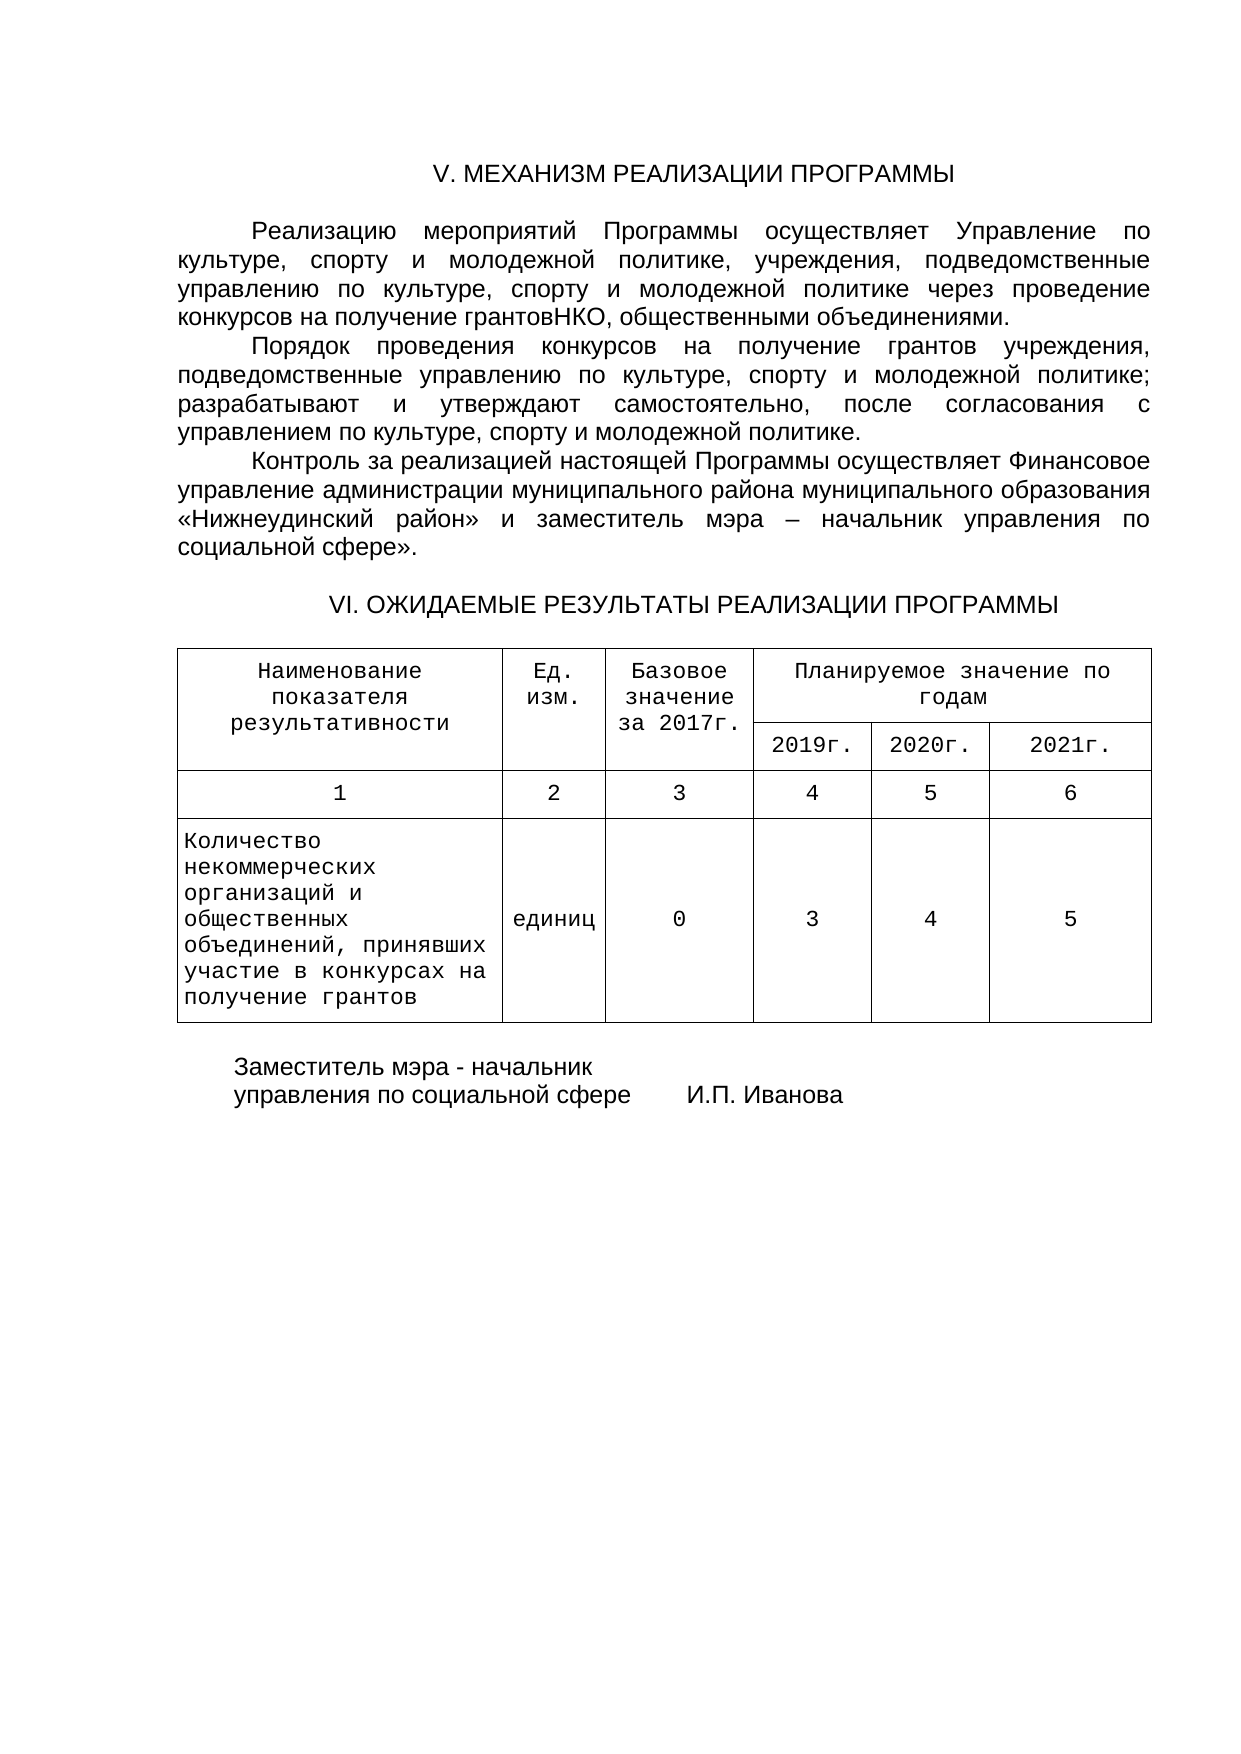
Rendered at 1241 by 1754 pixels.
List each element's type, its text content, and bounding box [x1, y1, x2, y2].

table_cell Количество некоммерческих организаций и общественных объединений, принявших участие в конкурсах на получение грантов [178, 819, 502, 1022]
text Контроль за реализацией настоящей Программы осуществляет Финансовое управление администрации муниципального района муниципального образования «Нижнеудинский район» и заместитель мэра – начальник управления по социальной сфере». [177, 446, 1152, 561]
text Заместитель мэра - начальник [177, 1052, 1152, 1080]
table_header Базовое значение за 2017г. [606, 649, 753, 770]
table_cell 4 [872, 819, 989, 1022]
table_cell 5 [990, 819, 1151, 1022]
table_cell единиц [503, 819, 605, 1022]
table_cell 2019г. [754, 723, 871, 770]
table_cell 2 [503, 771, 605, 818]
table_header Планируемое значение по годам [754, 649, 1151, 722]
text управления по социальной сфере И.П. Иванова [177, 1080, 1152, 1109]
table_cell 0 [606, 819, 753, 1022]
table_cell 2021г. [990, 723, 1151, 770]
text Порядок проведения конкурсов на получение грантов учреждения, подведомственные управлению по культуре, спорту и молодежной политике; разрабатывают и утверждают самостоятельно, после согласования с управлением по культуре, спорту и молодежной политике. [177, 331, 1152, 446]
text Реализацию мероприятий Программы осуществляет Управление по культуре, спорту и молодежной политике, учреждения, подведомственные управлению по культуре, спорту и молодежной политике через проведение конкурсов на получение грантовНКО, общественными объединениями. [177, 216, 1152, 331]
table_header Наименование показателя результативности [178, 649, 502, 770]
table_cell 2020г. [872, 723, 989, 770]
table_cell 1 [178, 771, 502, 818]
table_cell 6 [990, 771, 1151, 818]
table_cell 5 [872, 771, 989, 818]
table_cell 3 [754, 819, 871, 1022]
table_header Ед. изм. [503, 649, 605, 770]
text V. МЕХАНИЗМ РЕАЛИЗАЦИИ ПРОГРАММЫ [177, 159, 1152, 187]
table_cell 4 [754, 771, 871, 818]
text VI. ОЖИДАЕМЫЕ РЕЗУЛЬТАТЫ РЕАЛИЗАЦИИ ПРОГРАММЫ [177, 590, 1152, 619]
table_cell 3 [606, 771, 753, 818]
